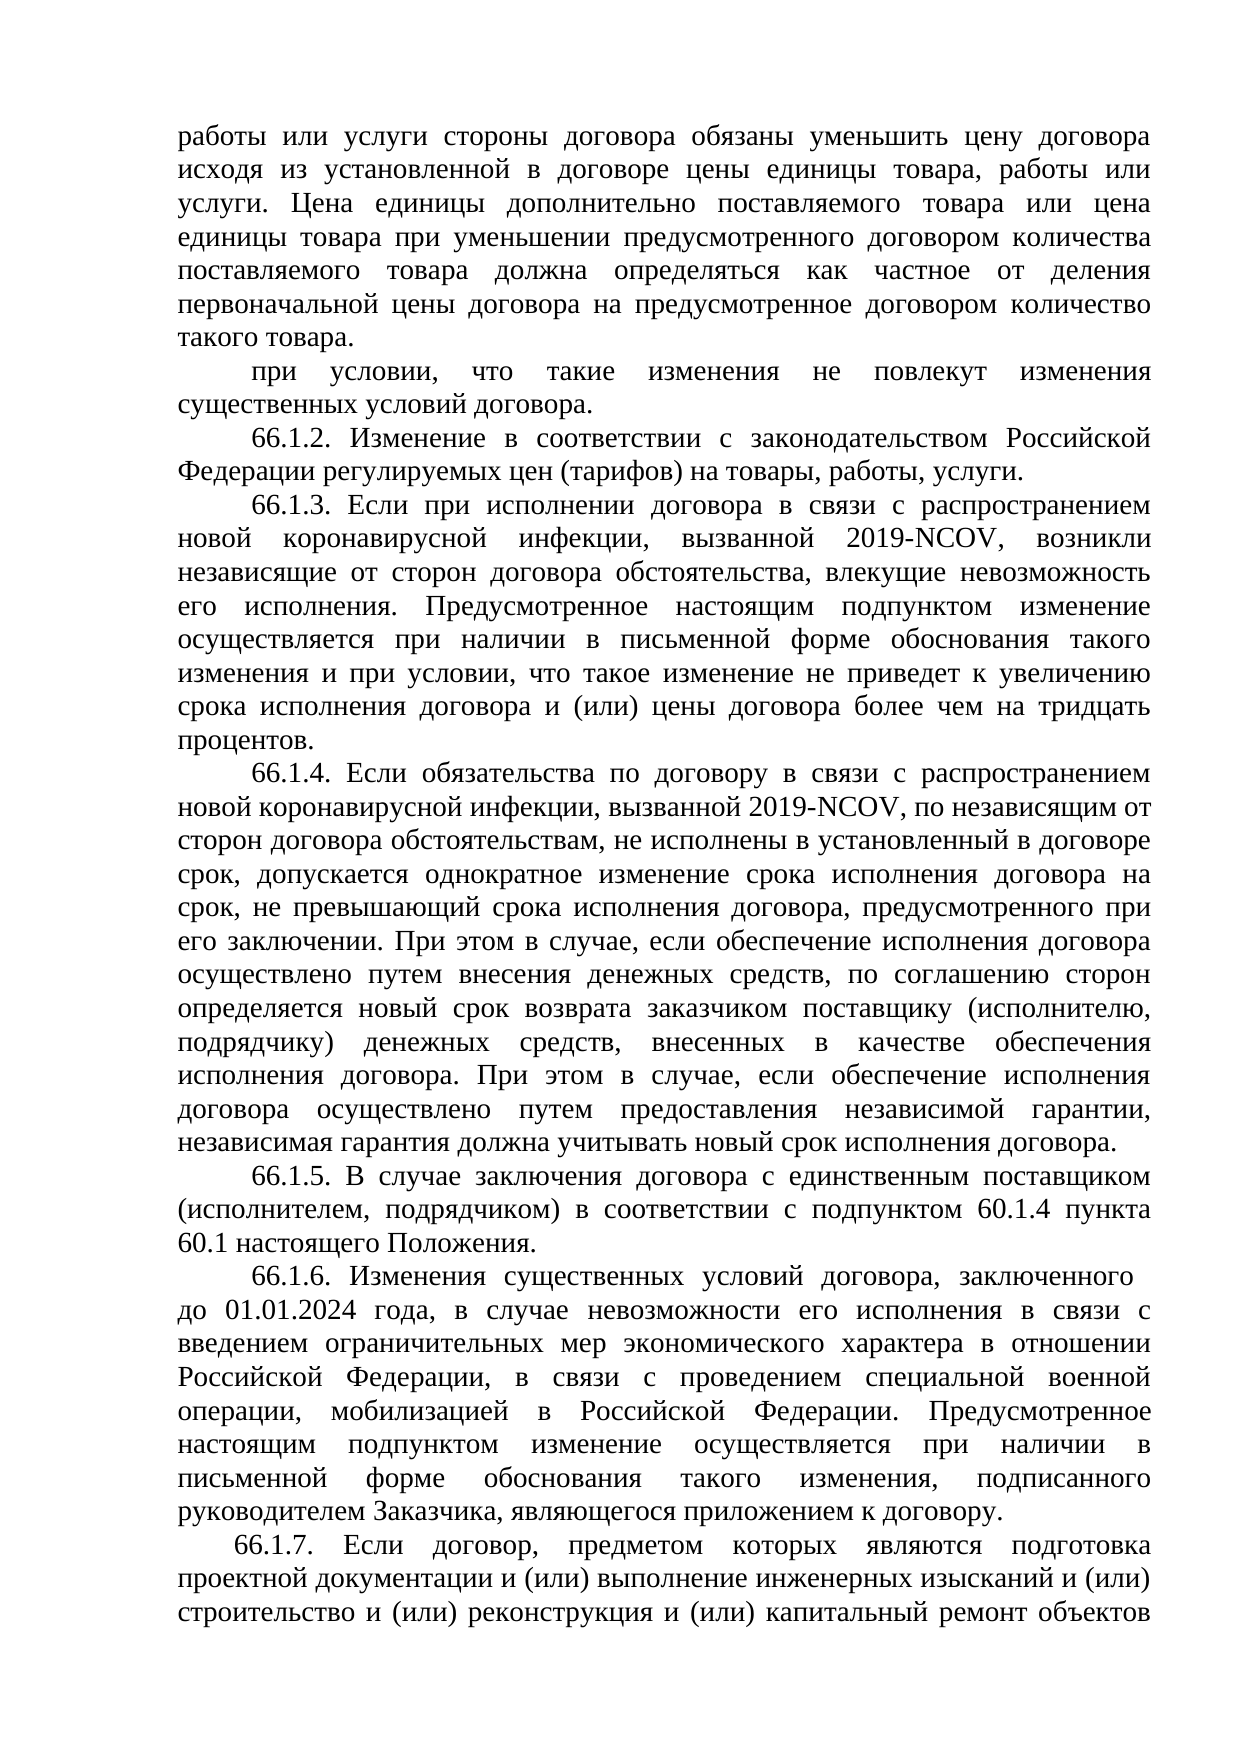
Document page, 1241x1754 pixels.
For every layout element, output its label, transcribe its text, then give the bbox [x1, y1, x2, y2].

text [177, 118, 1152, 353]
text 66.1.6. Изменения существенных условий договора, заключенного до 01.01.2024 года, в случае невозможности его исполнения в связи с введением ограничительных мер экономического характера в отношении Российской Федерации, в связи с проведением специальной военной операции, мобилизацией в Российской Федерации. Предусмотренное настоящим подпунктом изменение осуществляется при наличии в письменной форме обоснования такого изменения, подписанного руководителем Заказчика, являющегося приложением к договору. [177, 1258, 1152, 1527]
text 66.1.5. В случае заключения договора с единственным поставщиком (исполнителем, подрядчиком) в соответствии с подпунктом 60.1.4 пункта 60.1 настоящего Положения. [177, 1158, 1152, 1258]
text 66.1.3. Если при исполнении договора в связи с распространением новой коронавирусной инфекции, вызванной 2019-NCOV, возникли независящие от сторон договора обстоятельства, влекущие невозможность его исполнения. Предусмотренное настоящим подпунктом изменение осуществляется при наличии в письменной форме обоснования такого изменения и при условии, что такое изменение не приведет к увеличению срока исполнения договора и (или) цены договора более чем на тридцать процентов. [177, 487, 1152, 755]
text 66.1.4. Если обязательства по договору в связи с распространением новой коронавирусной инфекции, вызванной 2019-NCOV, по независящим от сторон договора обстоятельствам, не исполнены в установленный в договоре срок, допускается однократное изменение срока исполнения договора на срок, не превышающий срока исполнения договора, предусмотренного при его заключении. При этом в случае, если обеспечение исполнения договора осуществлено путем внесения денежных средств, по соглашению сторон определяется новый срок возврата заказчиком поставщику (исполнителю, подрядчику) денежных средств, внесенных в качестве обеспечения исполнения договора. При этом в случае, если обеспечение исполнения договора осуществлено путем предоставления независимой гарантии, независимая гарантия должна учитывать новый срок исполнения договора. [177, 755, 1152, 1158]
text при условии, что такие изменения не повлекут изменения существенных условий договора. [177, 353, 1152, 420]
text 66.1.2. Изменение в соответствии с законодательством Российской Федерации регулируемых цен (тарифов) на товары, работы, услуги. [177, 420, 1152, 487]
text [177, 1527, 1152, 1627]
